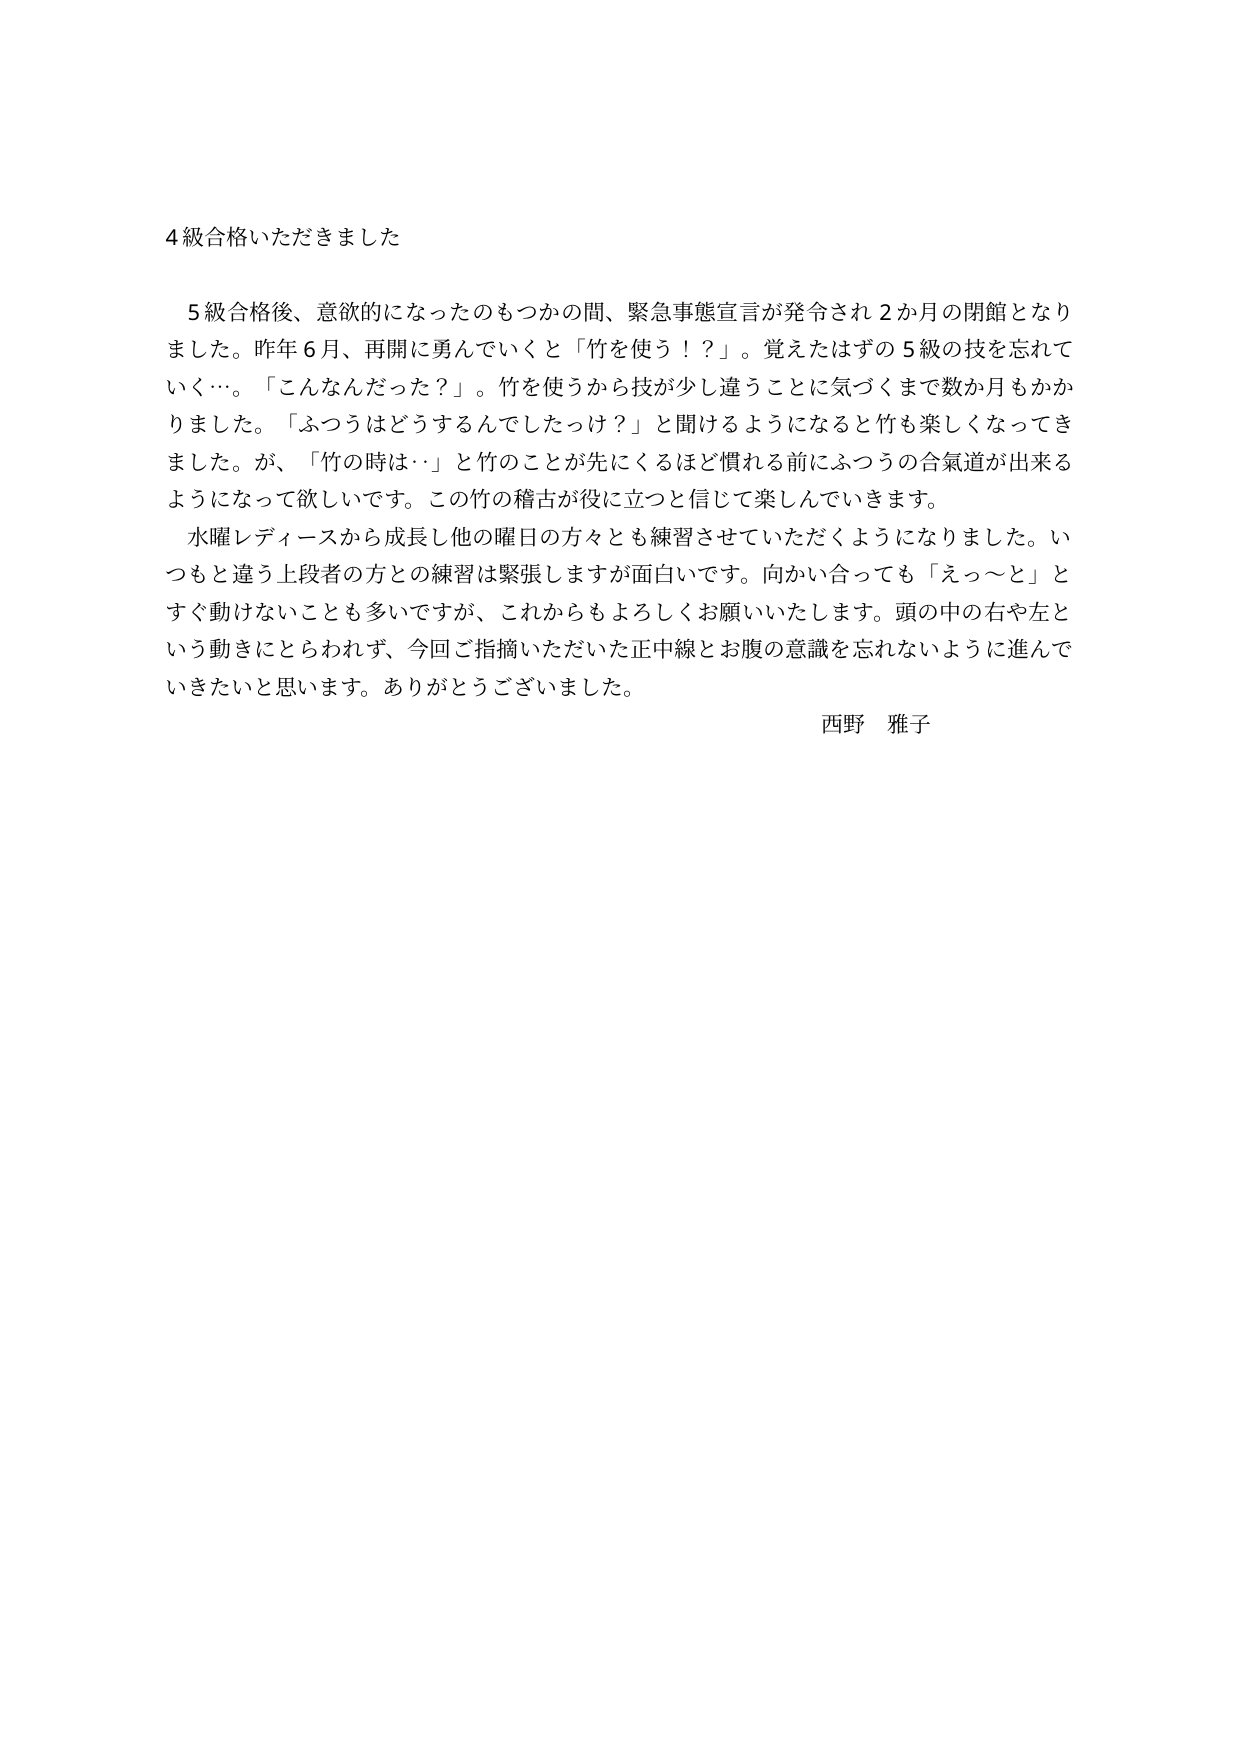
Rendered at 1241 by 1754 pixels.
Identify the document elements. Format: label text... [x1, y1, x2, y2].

text 4級合格いただきました [165, 217, 1075, 254]
text 西野 雅子 [165, 704, 1075, 742]
text 5級合格後、意欲的になったのもつかの間、緊急事態宣言が発令され2か月の閉館となりました。昨年6月、再開に勇んでいくと「竹を使う！？」。覚えたはずの5級の技を忘れていく…。「こんなんだった？」。竹を使うから技が少し違うことに気づくまで数か月もかかりました。「ふつうはどうするんでしたっけ？」と聞けるようになると竹も楽しくなってきました。が、「竹の時は‥」と竹のことが先にくるほど慣れる前にふつうの合氣道が出来るようになって欲しいです。この竹の稽古が役に立つと信じて楽しんでいきます。 [165, 292, 1075, 517]
text 水曜レディースから成長し他の曜日の方々とも練習させていただくようになりました。いつもと違う上段者の方との練習は緊張しますが面白いです。向かい合っても「えっ～と」とすぐ動けないことも多いですが、これからもよろしくお願いいたします。頭の中の右や左という動きにとらわれず、今回ご指摘いただいた正中線とお腹の意識を忘れないように進んでいきたいと思います。ありがとうございました。 [165, 517, 1075, 704]
